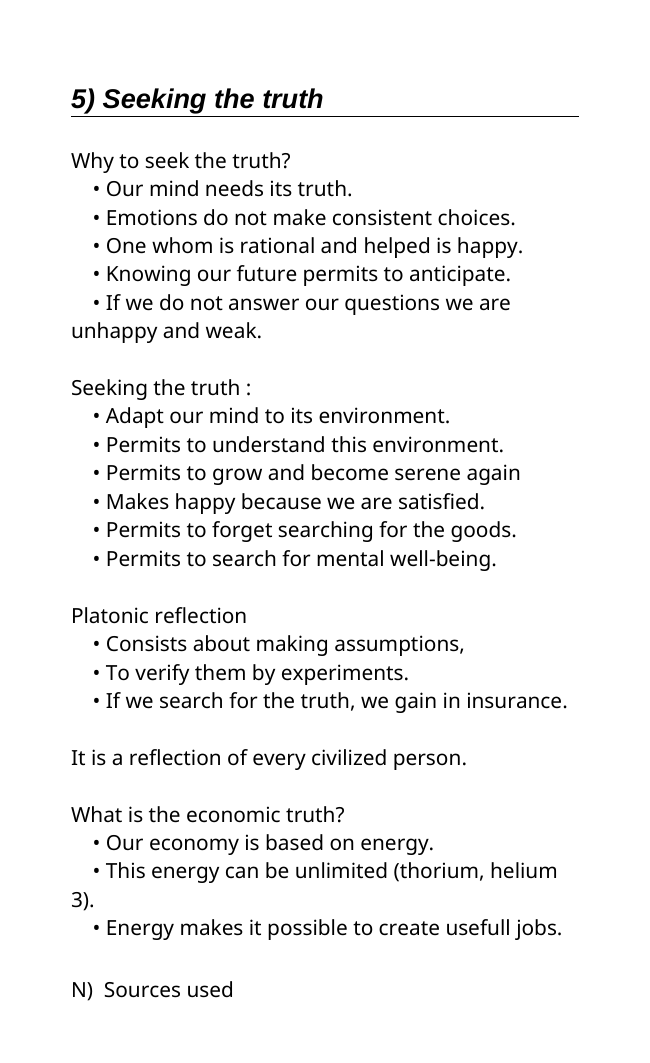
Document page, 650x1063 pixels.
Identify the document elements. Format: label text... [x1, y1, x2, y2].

text Why to seek the truth? [71, 117, 579, 174]
subtitle Seeking the truth [71, 84, 579, 116]
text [71, 174, 579, 942]
